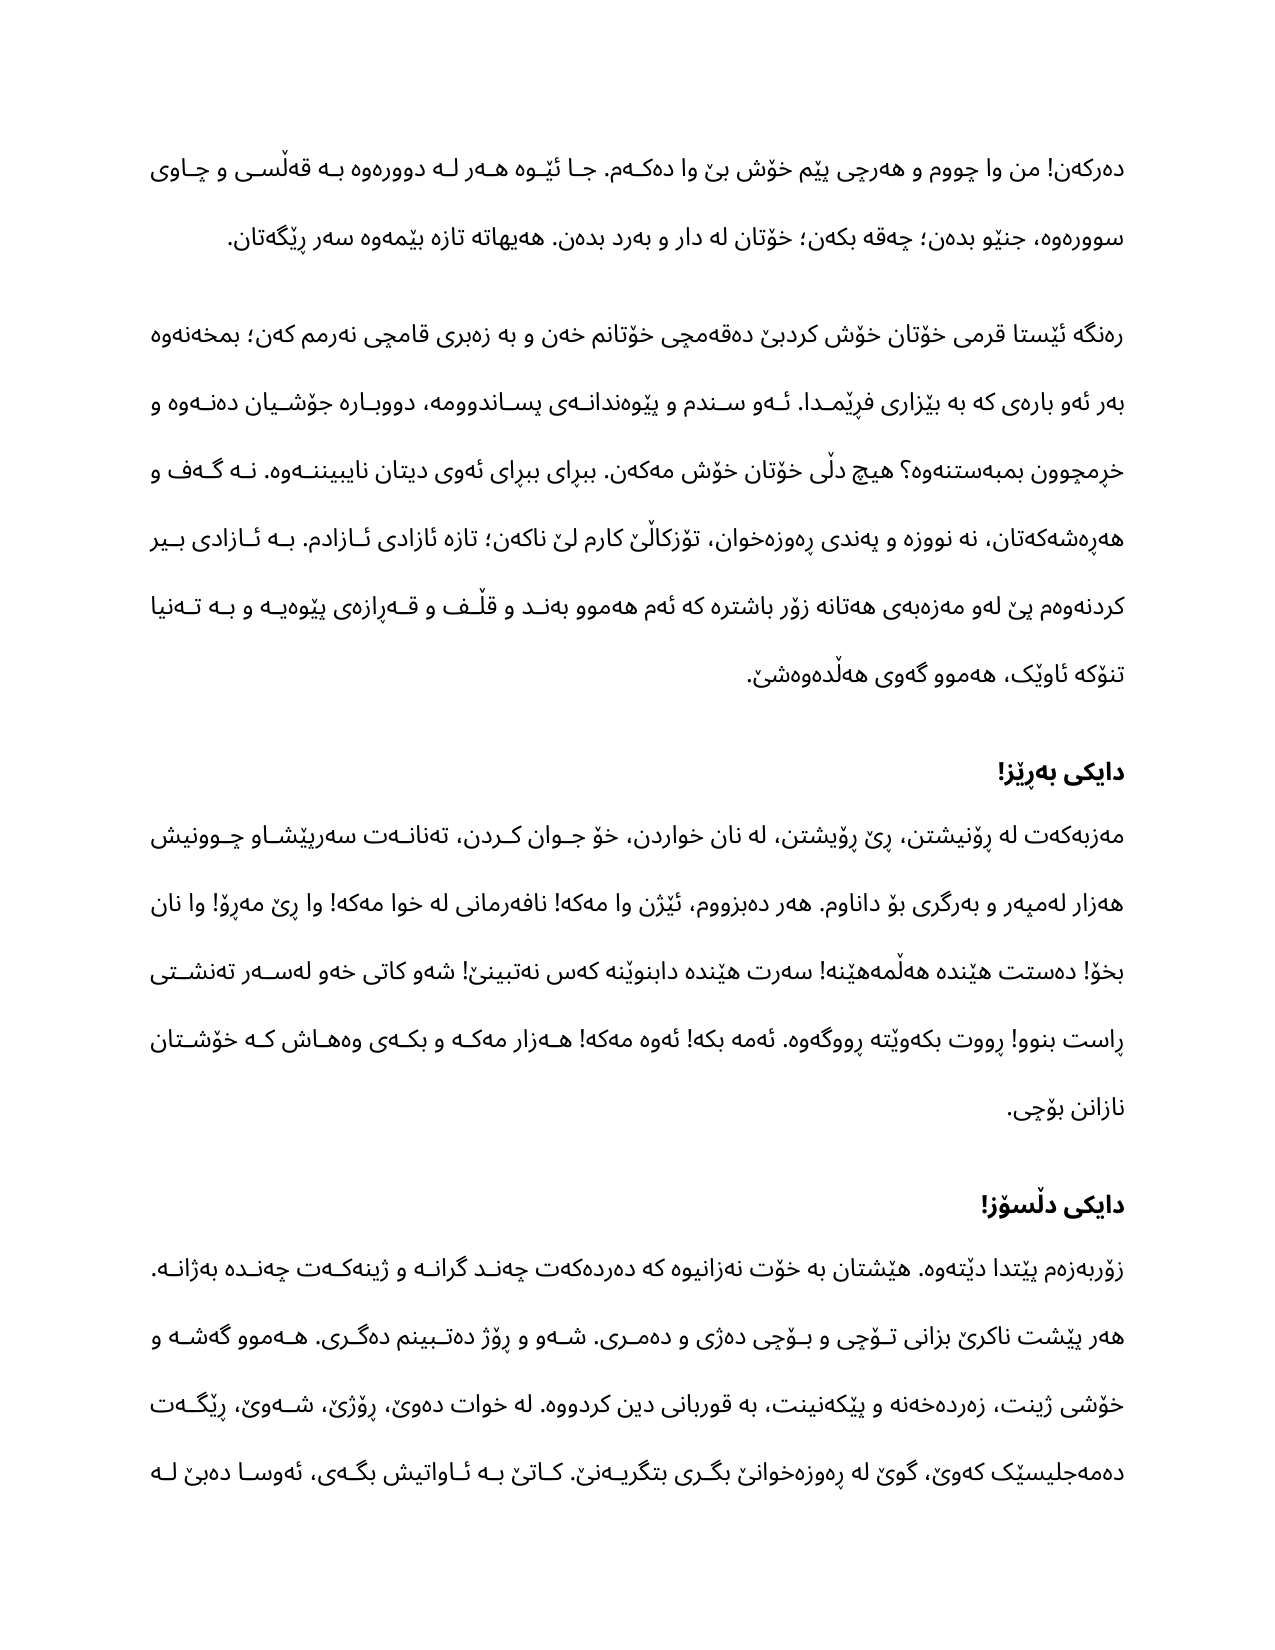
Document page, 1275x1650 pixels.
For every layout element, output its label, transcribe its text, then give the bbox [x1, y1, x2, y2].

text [150, 150, 1125, 252]
text مەزبەکەت لە ڕۆنیشتن، ڕێ ڕۆیشتن، لە نان خواردن، خۆ جوان کردن، تەنانەت سەرپێشاو چوونیش هەزار لەمپەر و بەرگری بۆ داناوم. هەر دەبزووم، ئێژن وا مەکە! نافەرمانی لە خوا مەکە! وا ڕێ مەڕۆ! وا نان بخۆ! دەستت هێندە هەڵمەهێنە! سەرت هێندە دابنوێنە کەس نەتبینێ! شەو کاتی خەو لەسەر تەنشتی ڕاست بنوو! ڕووت بکەوێتە ڕووگەوە. ئەمە بکە! ئەوە مەکە! هەزار مەکە و بکەی وەهاش کە خۆشتان نازانن بۆچی. [150, 817, 1125, 1123]
text دایکی دڵسۆز! [150, 1186, 1125, 1220]
text رەنگە ئێستا قرمی خۆتان خۆش کردبێ دەقەمچی خۆتانم خەن و بە زەبری قامچی نەرمم کەن؛ بمخەنەوە بەر ئەو بارەی کە بە بێزاری فڕێمدا. ئەو سندم و پێوەندانەی پساندوومە، دووبارە جۆشیان دەنەوە و خڕمچوون بمبەستنەوە؟ هیچ دڵی خۆتان خۆش مەکەن. ببڕای ببڕای ئەوی دیتان نایبیننەوە. نە گەف و هەڕەشەکەتان، نە نووزە و پەندی ڕەوزەخوان، تۆزکاڵێ کارم لێ ناکەن؛ تازە ئازادی ئازادم. بە ئازادی بیر کردنەوەم پێ لەو مەزەبەی هەتانە زۆر باشترە کە ئەم هەموو بەند و قڵف و قەڕازەی پێوەیە و بە تەنیا تنۆکە ئاوێک، هەموو گەوی هەڵدەوەشێ. [150, 315, 1125, 690]
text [150, 1249, 1125, 1488]
text دایکی بەڕێز! [150, 753, 1125, 787]
